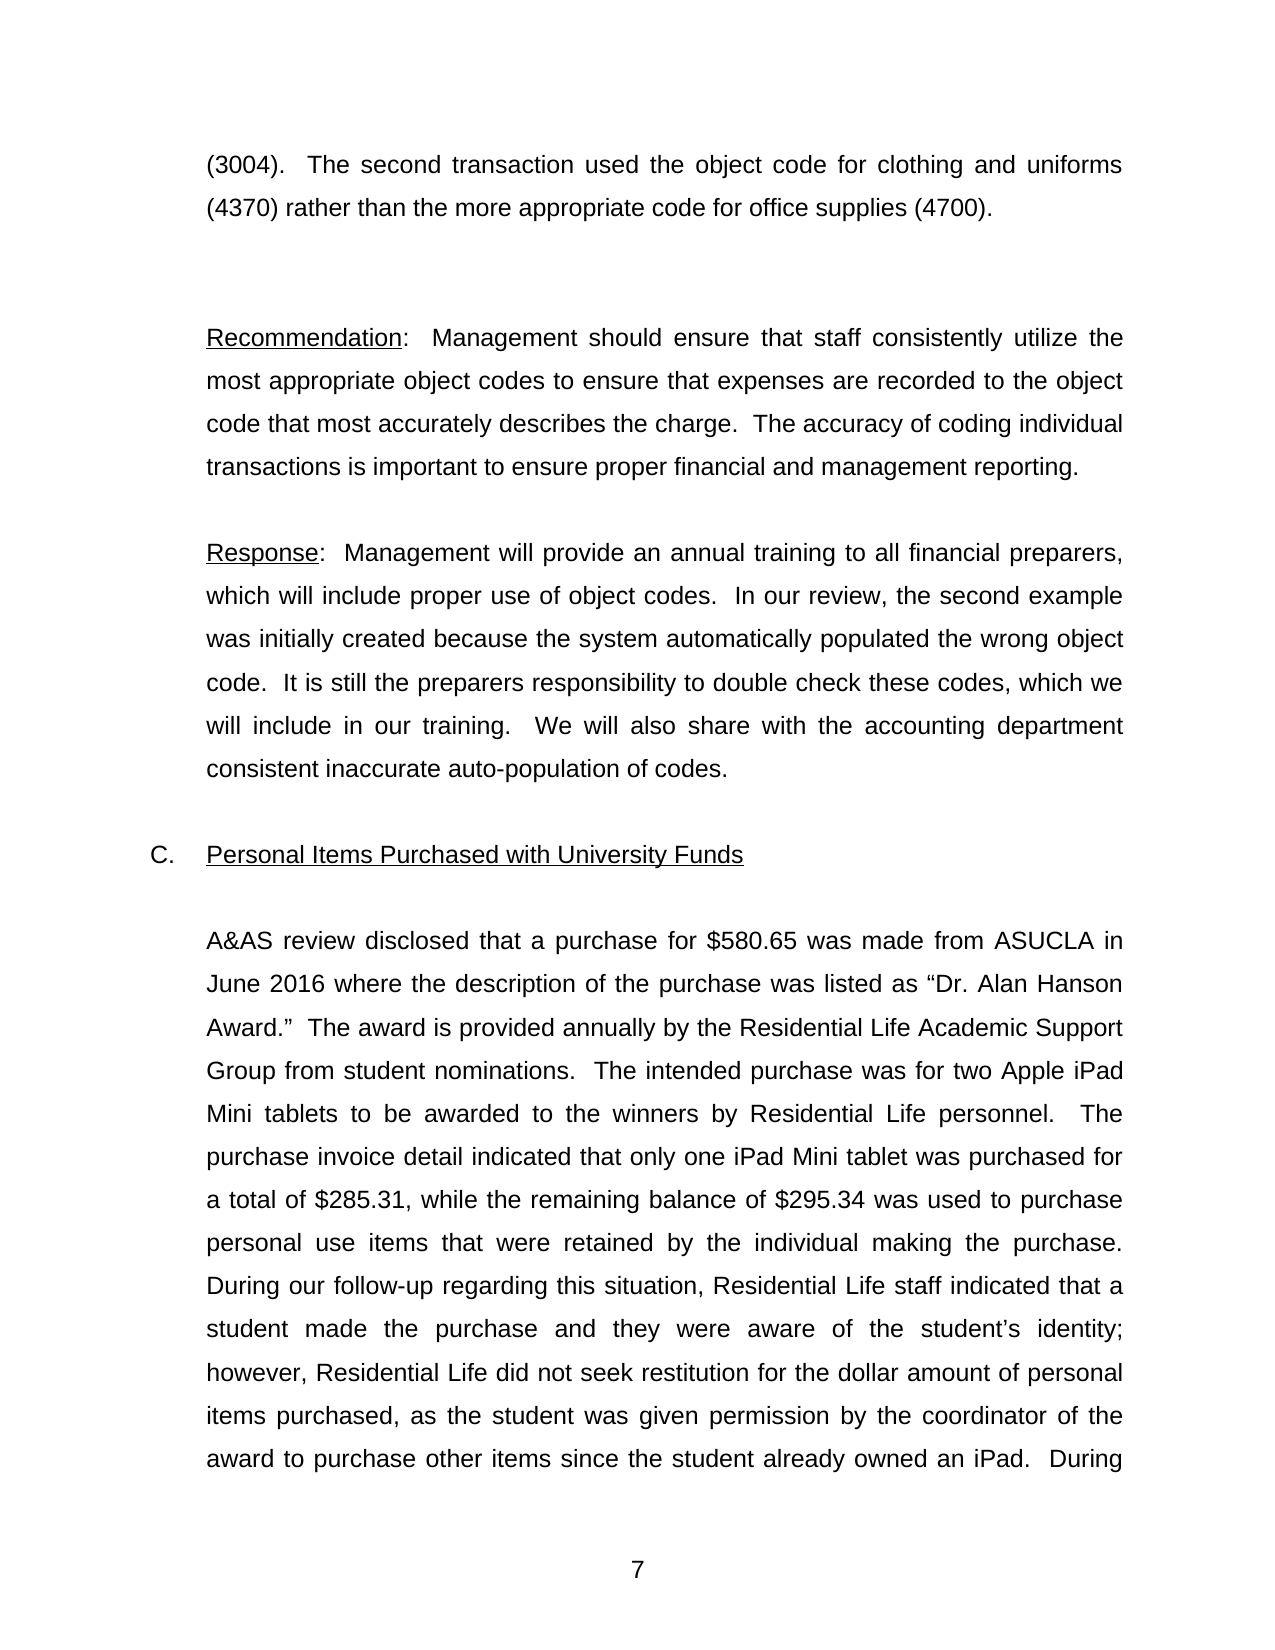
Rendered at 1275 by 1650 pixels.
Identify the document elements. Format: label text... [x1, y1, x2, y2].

text Response: Management will provide an annual training to all financial preparers, which will include proper use of object codes. In our review, the second example was initially created because the system automatically populated the wrong object code. It is still the preparers responsibility to double check these codes, which we will include in our training. We will also share with the accounting department consistent inaccurate auto-population of codes. [206, 538, 1125, 782]
text Recommendation: Management should ensure that staff consistently utilize the most appropriate object codes to ensure that expenses are recorded to the object code that most accurately describes the charge. The accuracy of coding individual transactions is important to ensure proper financial and management reporting. [206, 322, 1125, 481]
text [206, 926, 1125, 1472]
list Personal Items Purchased with University Funds [150, 840, 1125, 869]
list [206, 150, 1125, 222]
